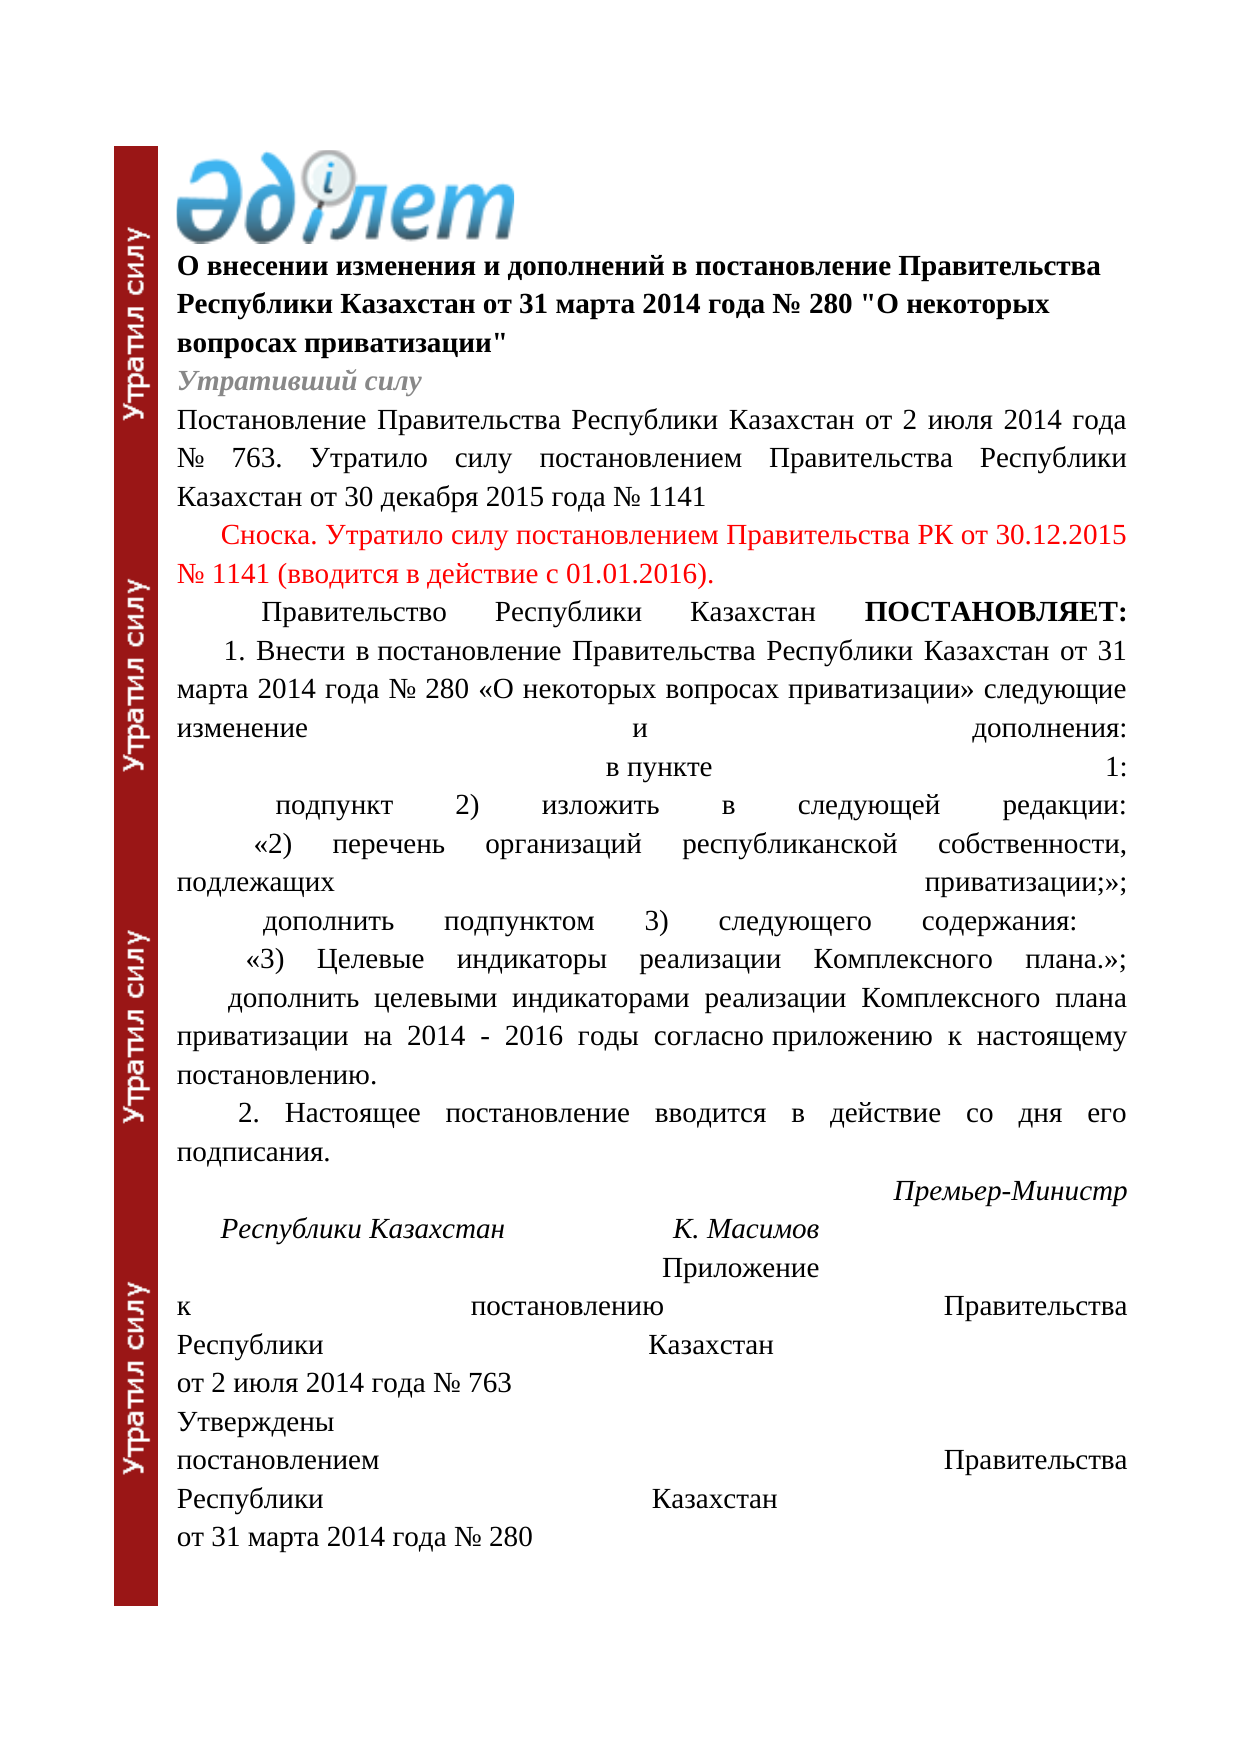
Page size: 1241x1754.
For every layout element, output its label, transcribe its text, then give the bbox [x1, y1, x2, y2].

picture [114, 512, 158, 517]
text Сноска. Утратило силу постановлением Правительства РК от 30.12.2015 № 1141 (вводится в действие с 01.01.2016). [112, 517, 1128, 589]
text Правительство Республики Казахстан ПОСТАНОВЛЯЕТ: 1. Внести в постановление Правительства Республики Казахстан от 31 марта 2014 года № 280 «О некоторых вопросах приватизации» следующие изменение и дополнения: в пункте 1: подпункт 2) изложить в следующей редакции: «2) перечень организаций республиканской собственности, подлежащих приватизации;»; дополнить подпунктом 3) следующего содержания: «3) Целевые индикаторы реализации Комплексного плана.»; дополнить целевыми индикаторами реализации Комплексного плана приватизации на 2014 - 2016 годы согласно приложению к настоящему постановлению. 2. Настоящее постановление вводится в действие со дня его подписания. [112, 594, 1128, 1168]
text Постановление Правительства Республики Казахстан от 2 июля 2014 года № 763. Утратило силу постановлением Правительства Республики Казахстан от 30 декабря 2015 года № 1141 [112, 402, 1128, 512]
picture [114, 146, 158, 248]
text Приложение к постановлению Правительства Республики Казахстан от 2 июля 2014 года № 763 [112, 1250, 1128, 1399]
picture [114, 1168, 158, 1173]
picture [114, 1399, 158, 1404]
picture [114, 589, 158, 594]
picture [114, 1553, 158, 1606]
picture [114, 358, 158, 363]
text Утверждены постановлением Правительства Республики Казахстан от 31 марта 2014 года № 280 [112, 1404, 1128, 1553]
text Утративший силу [112, 363, 1128, 397]
picture [114, 397, 158, 402]
picture [114, 1245, 158, 1250]
text О внесении изменения и дополнений в постановление Правительства Республики Казахстан от 31 марта 2014 года № 280 "О некоторых вопросах приватизации" [112, 248, 1128, 358]
text Премьер-Министр Республики Казахстан К. Масимов [112, 1173, 1128, 1245]
picture [176, 150, 515, 244]
